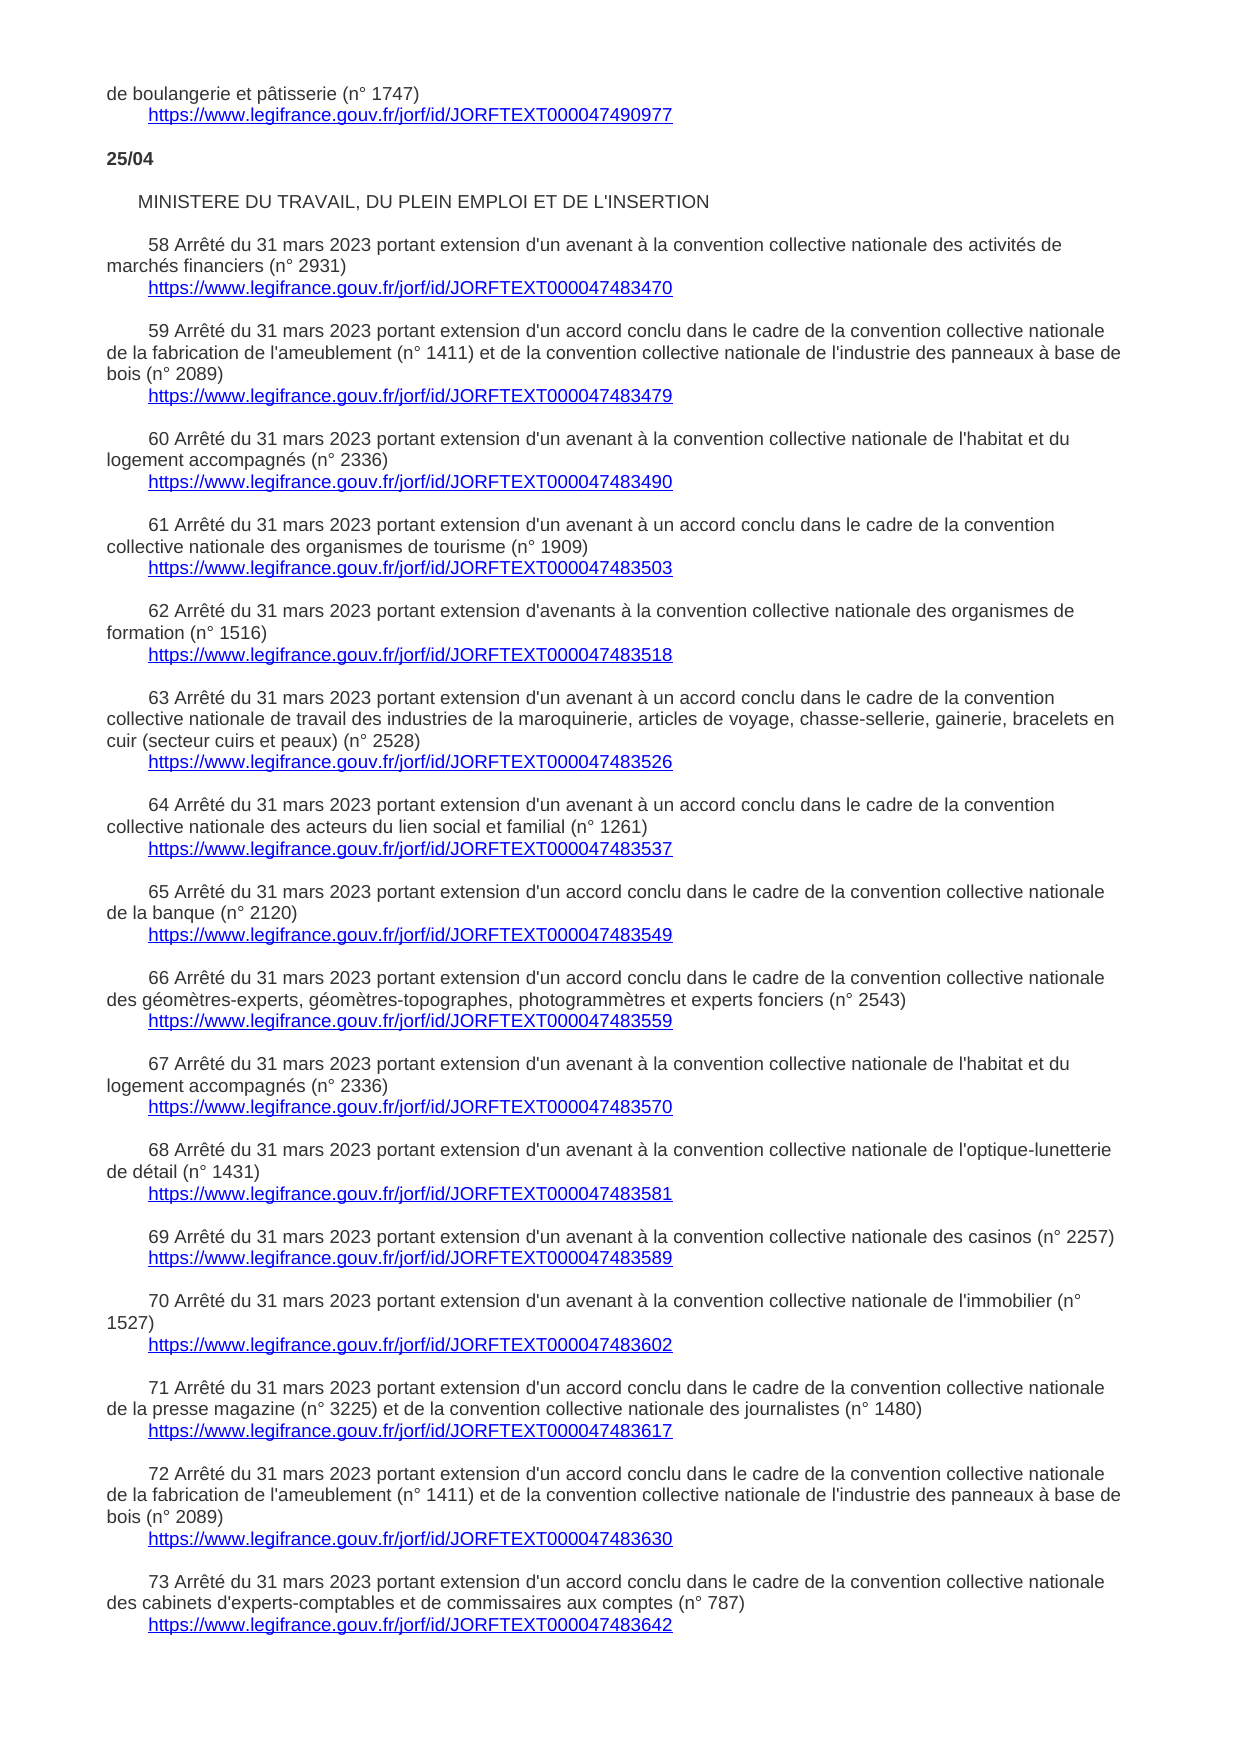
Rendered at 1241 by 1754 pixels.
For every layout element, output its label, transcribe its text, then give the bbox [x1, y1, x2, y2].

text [106, 147, 1128, 1635]
